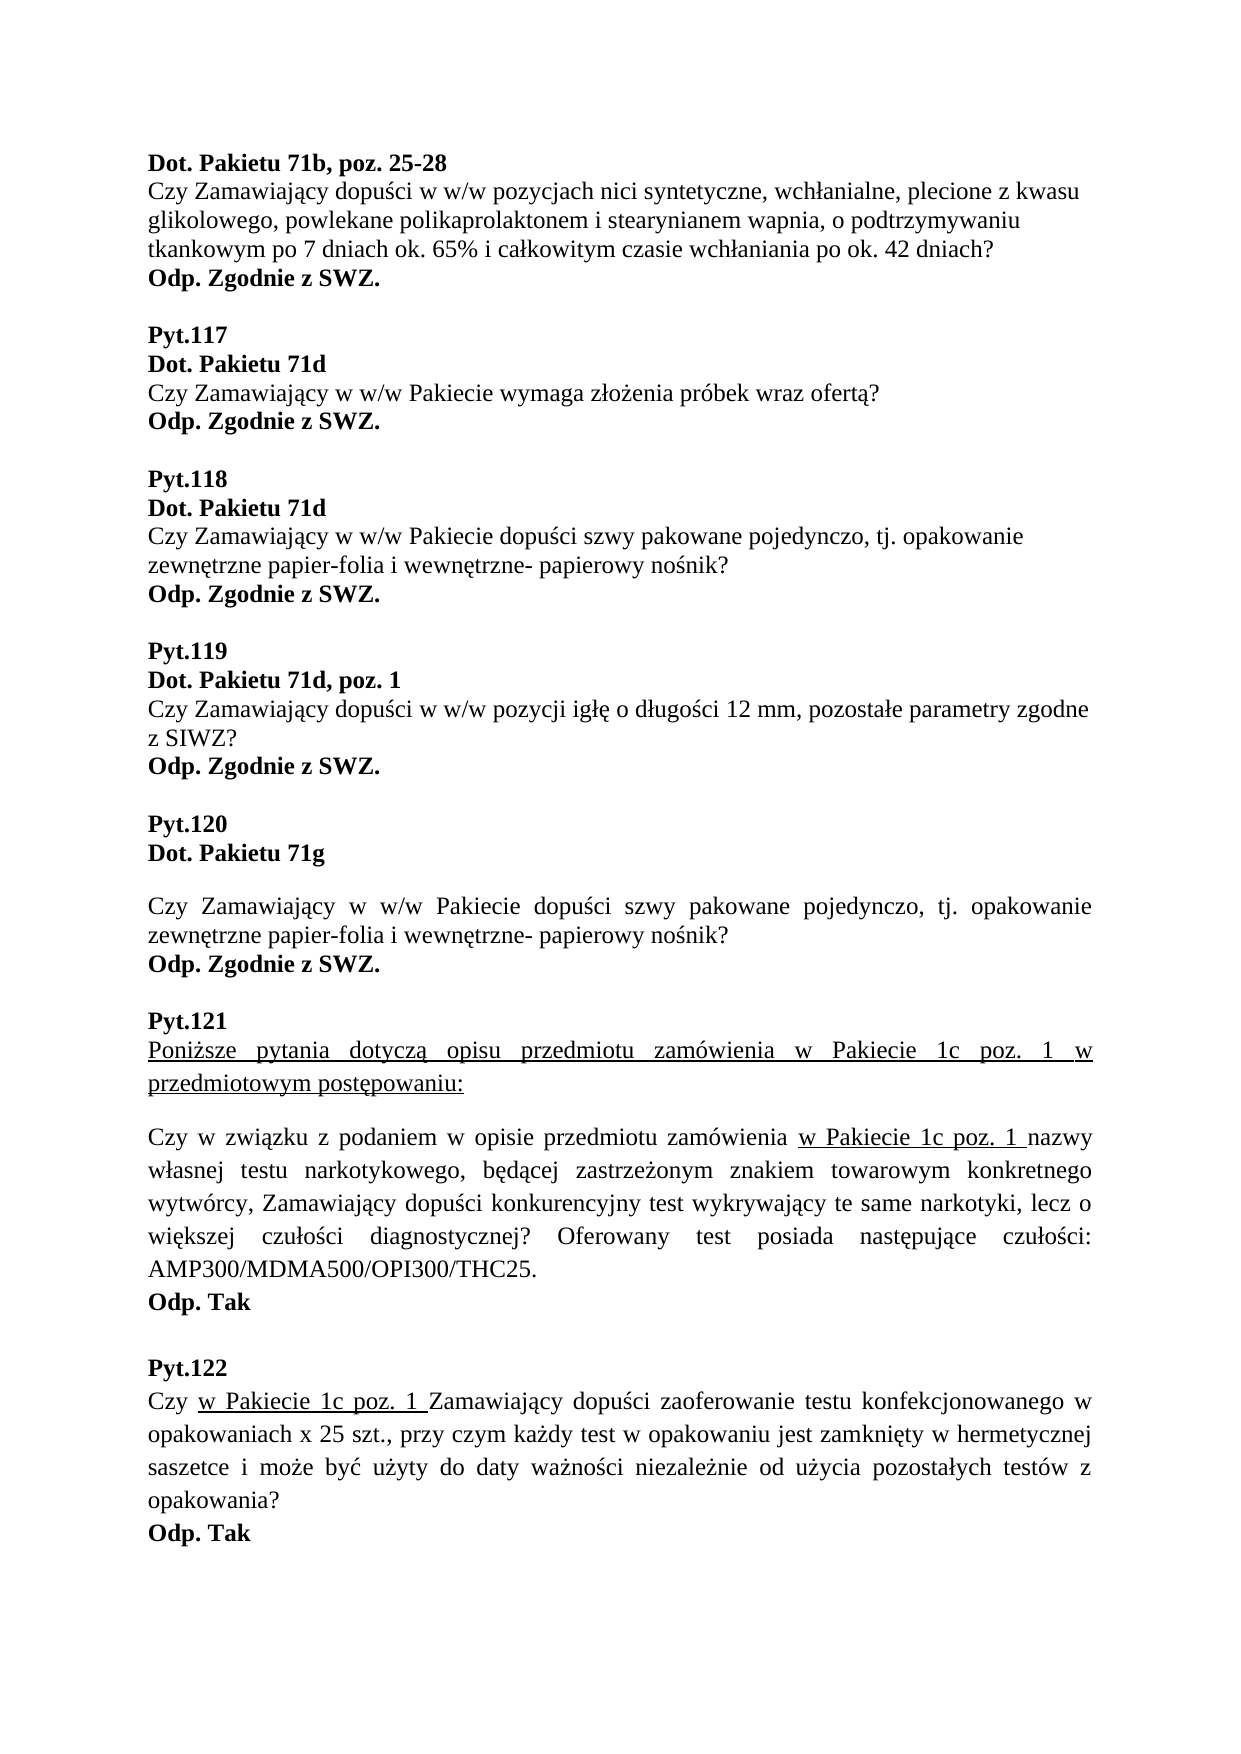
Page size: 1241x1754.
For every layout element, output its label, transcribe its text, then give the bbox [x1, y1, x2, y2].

text Odp. Zgodnie z SWZ. [148, 406, 1093, 435]
text Pyt.121 [148, 1006, 1093, 1035]
text Czy Zamawiający dopuści w w/w pozycji igłę o długości 12 mm, pozostałe parametry zgodne z SIWZ? [148, 694, 1093, 751]
text Dot. Pakietu 71d [148, 349, 1093, 378]
text Dot. Pakietu 71d [148, 493, 1093, 521]
text Odp. Tak [148, 1518, 1093, 1547]
text Odp. Zgodnie z SWZ. [148, 751, 1093, 780]
text Czy Zamawiający w w/w Pakiecie wymaga złożenia próbek wraz ofertą? [148, 378, 1093, 406]
text Dot. Pakietu 71g [148, 838, 1093, 866]
text Odp. Zgodnie z SWZ. [148, 949, 1093, 978]
text Poniższe pytania dotyczą opisu przedmiotu zamówienia w Pakiecie 1c poz. 1 w przedmiotowym postępowaniu: [148, 1061, 1093, 1097]
text Pyt.122 [148, 1353, 1093, 1382]
text Czy w Pakiecie 1c poz. 1 Zamawiający dopuści zaoferowanie testu konfekcjonowanego w opakowaniach x 25 szt., przy czym każdy test w opakowaniu jest zamknięty w hermetycznej saszetce i może być użyty do daty ważności niezależnie od użycia pozostałych testów z opakowania? [148, 1386, 1093, 1514]
text Odp. Zgodnie z SWZ. [148, 579, 1093, 608]
text Dot. Pakietu 71d, poz. 1 [148, 665, 1093, 694]
text Odp. Zgodnie z SWZ. [148, 263, 1093, 291]
text Dot. Pakietu 71b, poz. 25-28 [148, 148, 1093, 176]
text Pyt.117 [148, 320, 1093, 349]
text Czy w związku z podaniem w opisie przedmiotu zamówienia w Pakiecie 1c poz. 1 nazwy własnej testu narkotykowego, będącej zastrzeżonym znakiem towarowym konkretnego wytwórcy, Zamawiający dopuści konkurencyjny test wykrywający te same narkotyki, lecz o większej czułości diagnostycznej? Oferowany test posiada następujące czułości: AMP300/MDMA500/OPI300/THC25. [148, 1122, 1093, 1283]
text Czy Zamawiający dopuści w w/w pozycjach nici syntetyczne, wchłanialne, plecione z kwasu glikolowego, powlekane polikaprolaktonem i stearynianem wapnia, o podtrzymywaniu tkankowym po 7 dniach ok. 65% i całkowitym czasie wchłaniania po ok. 42 dniach? [148, 176, 1093, 263]
text Czy Zamawiający w w/w Pakiecie dopuści szwy pakowane pojedynczo, tj. opakowanie zewnętrzne papier-folia i wewnętrzne- papierowy nośnik? [148, 521, 1093, 579]
text Czy Zamawiający w w/w Pakiecie dopuści szwy pakowane pojedynczo, tj. opakowanie zewnętrzne papier-folia i wewnętrzne- papierowy nośnik? [148, 891, 1093, 949]
text Odp. Tak [148, 1287, 1093, 1316]
text Pyt.120 [148, 809, 1093, 838]
text Pyt.119 [148, 636, 1093, 665]
text Poniższe pytania dotyczą opisu przedmiotu zamówienia w Pakiecie 1c poz. 1 w przedmiotowym postępowaniu: [148, 1035, 1093, 1060]
text Pyt.118 [148, 464, 1093, 493]
